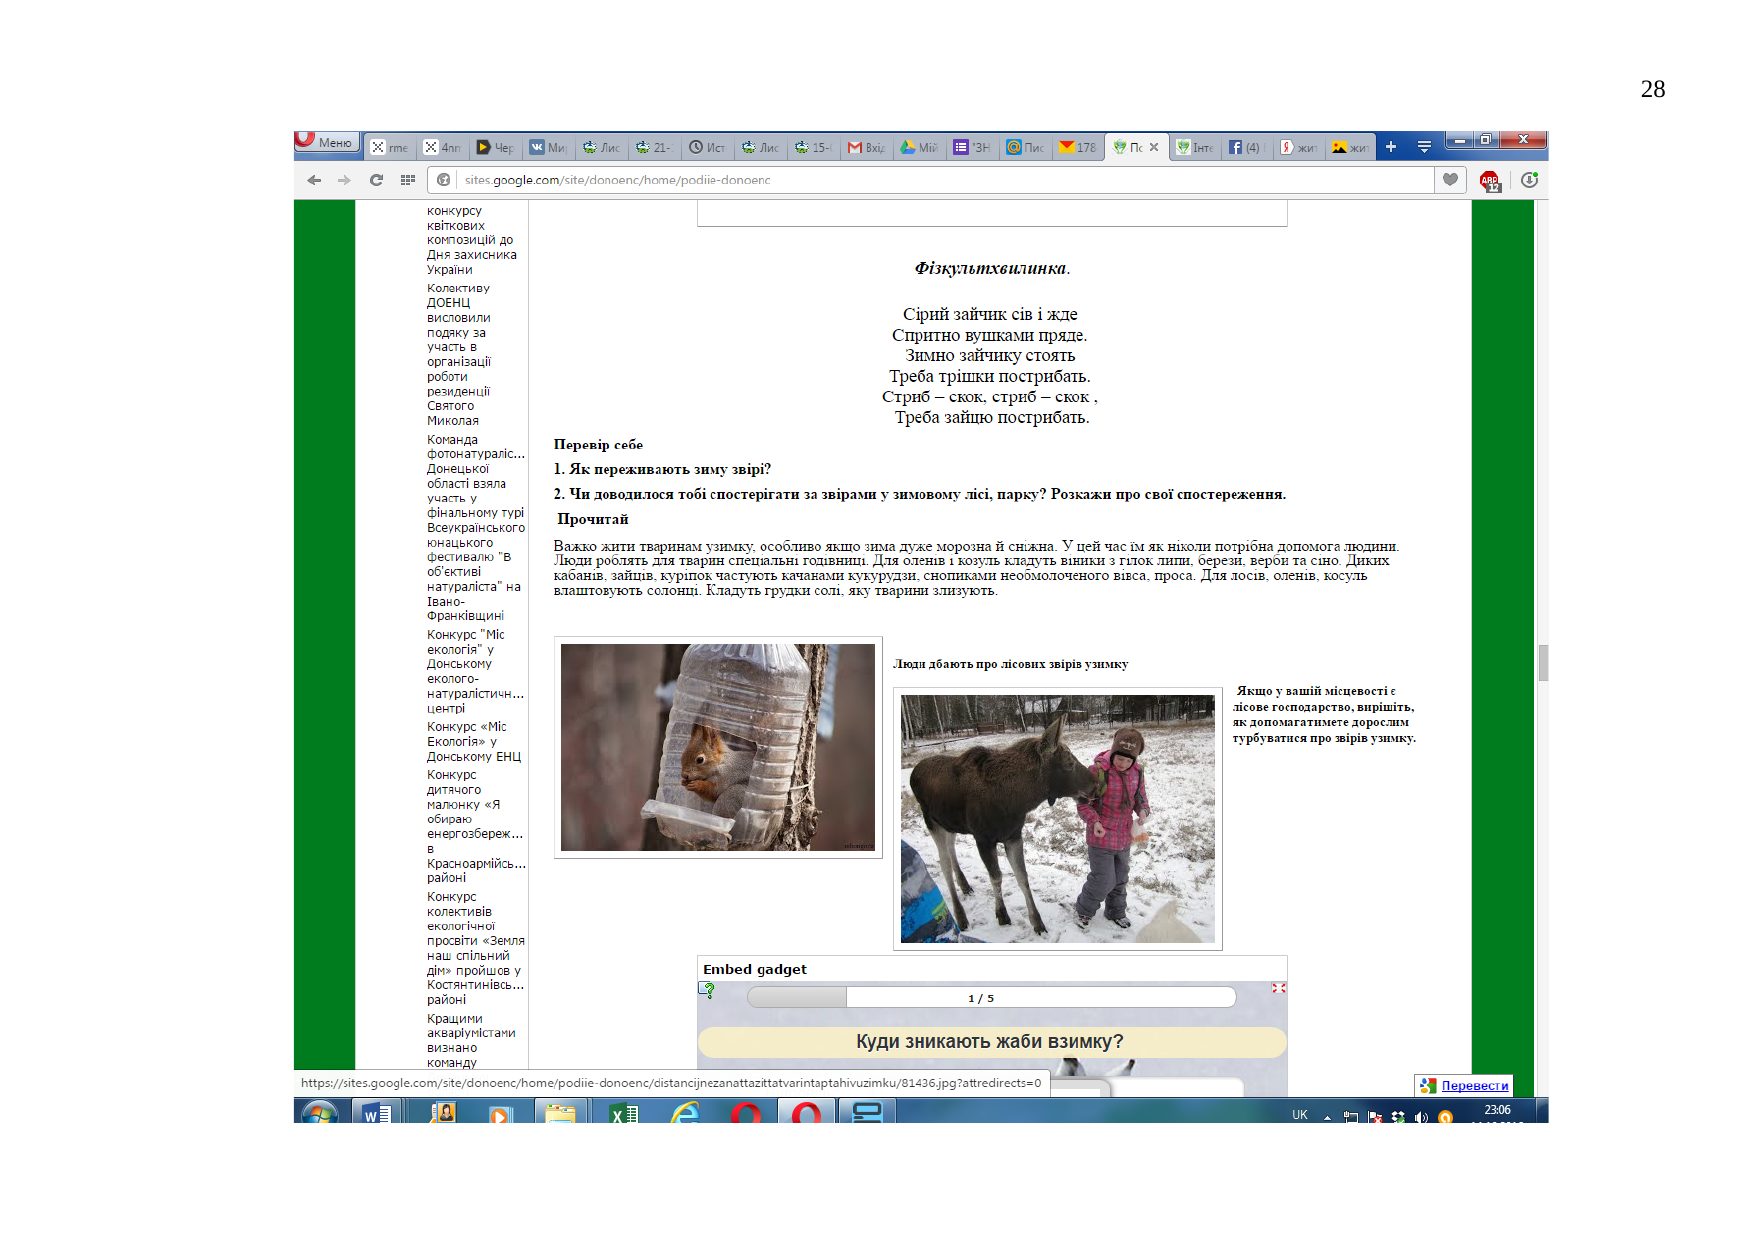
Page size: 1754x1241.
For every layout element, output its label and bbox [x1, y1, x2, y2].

picture [293, 131, 1549, 1123]
